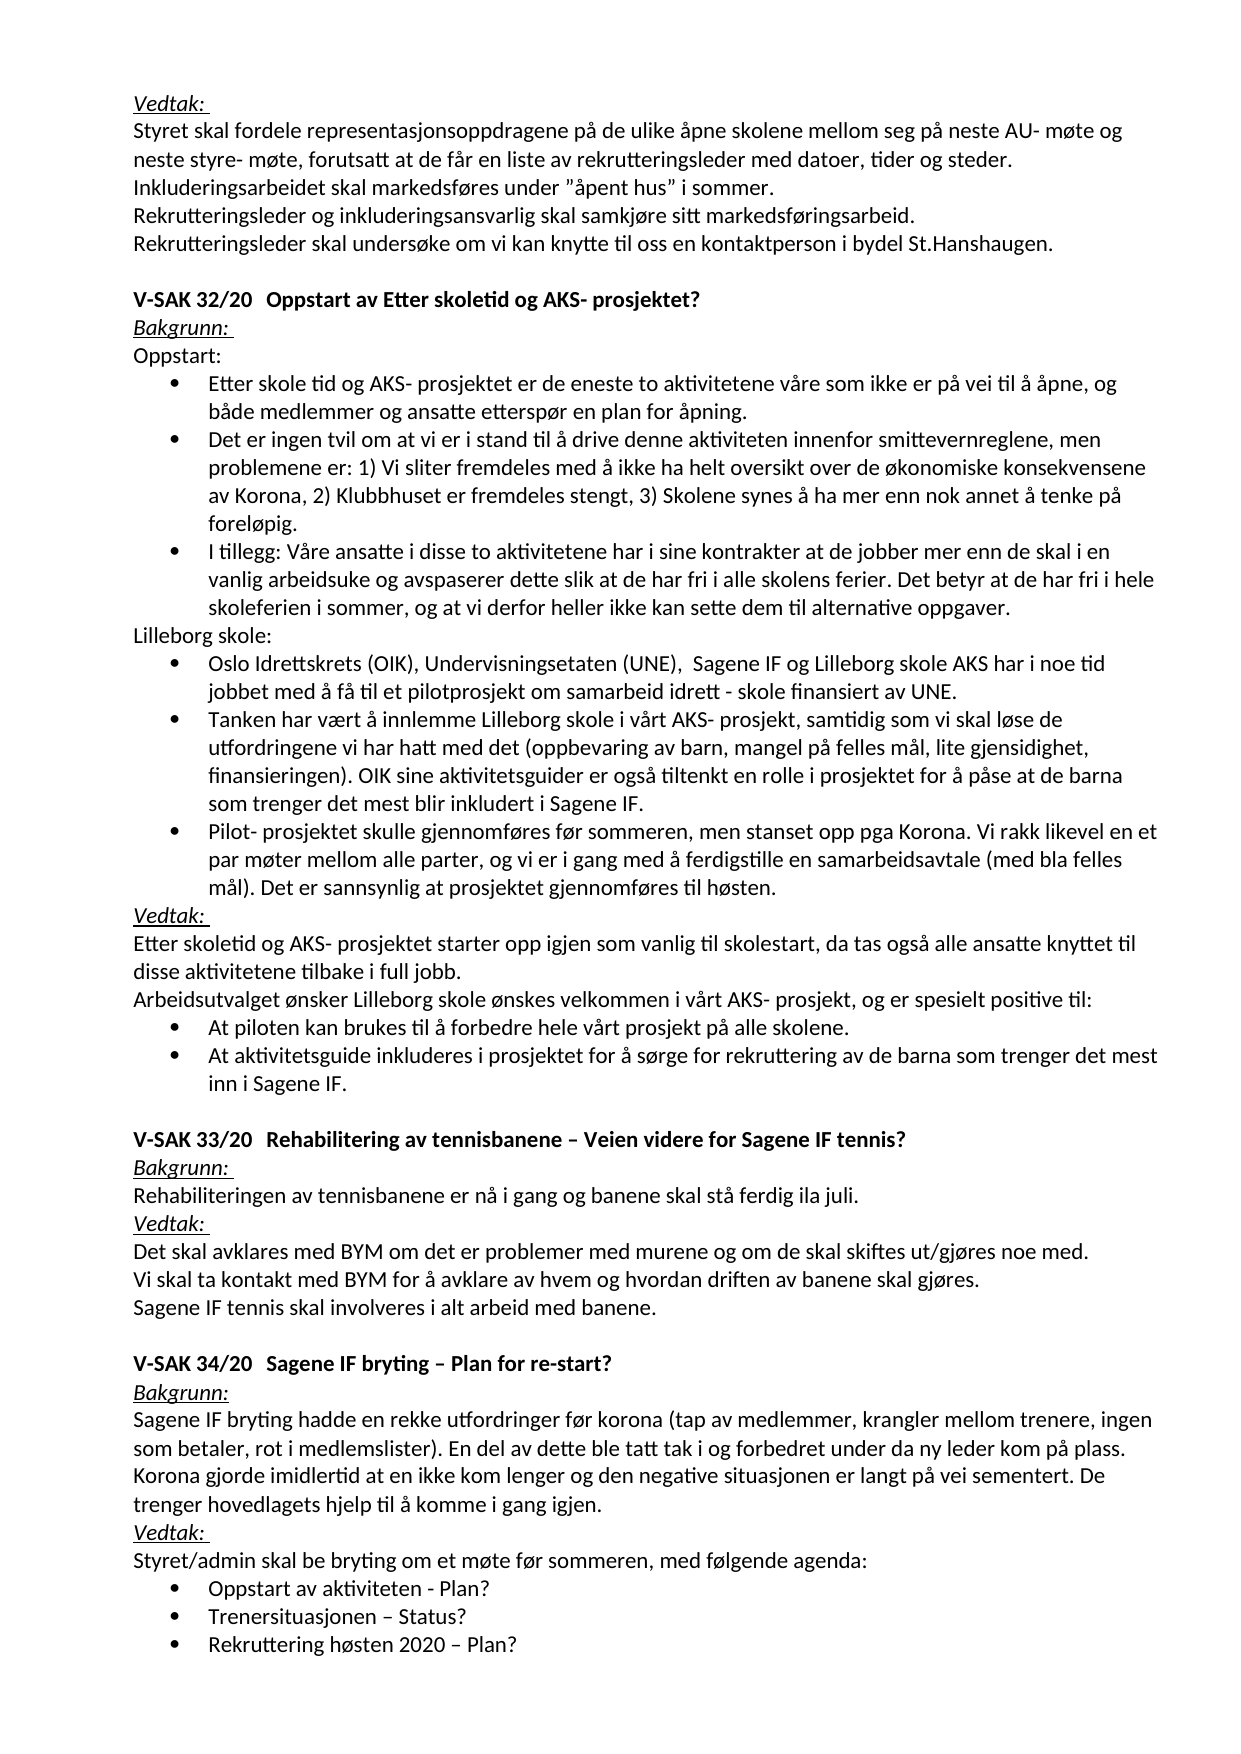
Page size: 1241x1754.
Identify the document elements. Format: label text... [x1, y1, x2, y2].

text Vedtak: [133, 89, 1167, 117]
text Rehabiliteringen av tennisbanene er nå i gang og banene skal stå ferdig ila juli. [133, 1181, 1167, 1209]
text Rekrutteringsleder og inkluderingsansvarlig skal samkjøre sitt markedsføringsarbeid. [133, 201, 1167, 229]
text Lilleborg skole: [133, 621, 1167, 649]
list Oppstart av Etter skoletid og AKS- prosjektet? [133, 285, 1167, 313]
text Sagene IF tennis skal involveres i alt arbeid med banene. [133, 1293, 1167, 1322]
list Etter skole tid og AKS- prosjektet er de eneste to aktivitetene våre som ikke er på vei til å åpne, og både medlemmer og ansatte etterspør en plan for åpning. [171, 369, 1167, 425]
list Tanken har vært å innlemme Lilleborg skole i vårt AKS- prosjekt, samtidig som vi skal løse de utfordringene vi har hatt med det (oppbevaring av barn, mangel på felles mål, lite gjensidighet, finansieringen). OIK sine aktivitetsguider er også tiltenkt en rolle i prosjektet for å påse at de barna som trenger det mest blir inkludert i Sagene IF. [171, 705, 1167, 817]
list Oslo Idrettskrets (OIK), Undervisningsetaten (UNE), Sagene IF og Lilleborg skole AKS har i noe tid jobbet med å få til et pilotprosjekt om samarbeid idrett - skole finansiert av UNE. [171, 649, 1167, 705]
list Rekruttering høsten 2020 – Plan? [171, 1630, 1167, 1658]
text Sagene IF bryting hadde en rekke utfordringer før korona (tap av medlemmer, krangler mellom trenere, ingen som betaler, rot i medlemslister). En del av dette ble tatt tak i og forbedret under da ny leder kom på plass. Korona gjorde imidlertid at en ikke kom lenger og den negative situasjonen er langt på vei sementert. De trenger hovedlagets hjelp til å komme i gang igjen. [133, 1406, 1167, 1518]
list At aktivitetsguide inkluderes i prosjektet for å sørge for rekruttering av de barna som trenger det mest inn i Sagene IF. [171, 1041, 1167, 1097]
list Trenersituasjonen – Status? [171, 1602, 1167, 1630]
text Oppstart: [133, 341, 1167, 369]
list Oppstart av aktiviteten - Plan? [171, 1574, 1167, 1602]
text Rekrutteringsleder skal undersøke om vi kan knytte til oss en kontaktperson i bydel St.Hanshaugen. [133, 229, 1167, 257]
text Det skal avklares med BYM om det er problemer med murene og om de skal skiftes ut/gjøres noe med. [133, 1237, 1167, 1266]
text Styret skal fordele representasjonsoppdragene på de ulike åpne skolene mellom seg på neste AU- møte og neste styre- møte, forutsatt at de får en liste av rekrutteringsleder med datoer, tider og steder. [133, 117, 1167, 173]
list Pilot- prosjektet skulle gjennomføres før sommeren, men stanset opp pga Korona. Vi rakk likevel en et par møter mellom alle parter, og vi er i gang med å ferdigstille en samarbeidsavtale (med bla felles mål). Det er sannsynlig at prosjektet gjennomføres til høsten. [171, 817, 1167, 901]
text Inkluderingsarbeidet skal markedsføres under ”åpent hus” i sommer. [133, 173, 1167, 201]
text Vedtak: [133, 1518, 1167, 1546]
list Det er ingen tvil om at vi er i stand til å drive denne aktiviteten innenfor smittevernreglene, men problemene er: 1) Vi sliter fremdeles med å ikke ha helt oversikt over de økonomiske konsekvensene av Korona, 2) Klubbhuset er fremdeles stengt, 3) Skolene synes å ha mer enn nok annet å tenke på foreløpig. [171, 425, 1167, 537]
text Bakgrunn: [133, 1378, 1167, 1406]
text Bakgrunn: [133, 313, 1167, 341]
text Vedtak: [133, 1209, 1167, 1237]
list At piloten kan brukes til å forbedre hele vårt prosjekt på alle skolene. [171, 1013, 1167, 1041]
text Bakgrunn: [133, 1153, 1167, 1181]
list Sagene IF bryting – Plan for re-start? [133, 1349, 1167, 1378]
text Vedtak: [133, 901, 1167, 929]
list I tillegg: Våre ansatte i disse to aktivitetene har i sine kontrakter at de jobber mer enn de skal i en vanlig arbeidsuke og avspaserer dette slik at de har fri i alle skolens ferier. Det betyr at de har fri i hele skoleferien i sommer, og at vi derfor heller ikke kan sette dem til alternative oppgaver. [171, 537, 1167, 621]
text Etter skoletid og AKS- prosjektet starter opp igjen som vanlig til skolestart, da tas også alle ansatte knyttet til disse aktivitetene tilbake i full jobb. [133, 929, 1167, 985]
text Arbeidsutvalget ønsker Lilleborg skole ønskes velkommen i vårt AKS- prosjekt, og er spesielt positive til: [133, 985, 1167, 1013]
text Vi skal ta kontakt med BYM for å avklare av hvem og hvordan driften av banene skal gjøres. [133, 1266, 1167, 1293]
text Styret/admin skal be bryting om et møte før sommeren, med følgende agenda: [133, 1546, 1167, 1574]
list Rehabilitering av tennisbanene – Veien videre for Sagene IF tennis? [133, 1125, 1167, 1153]
